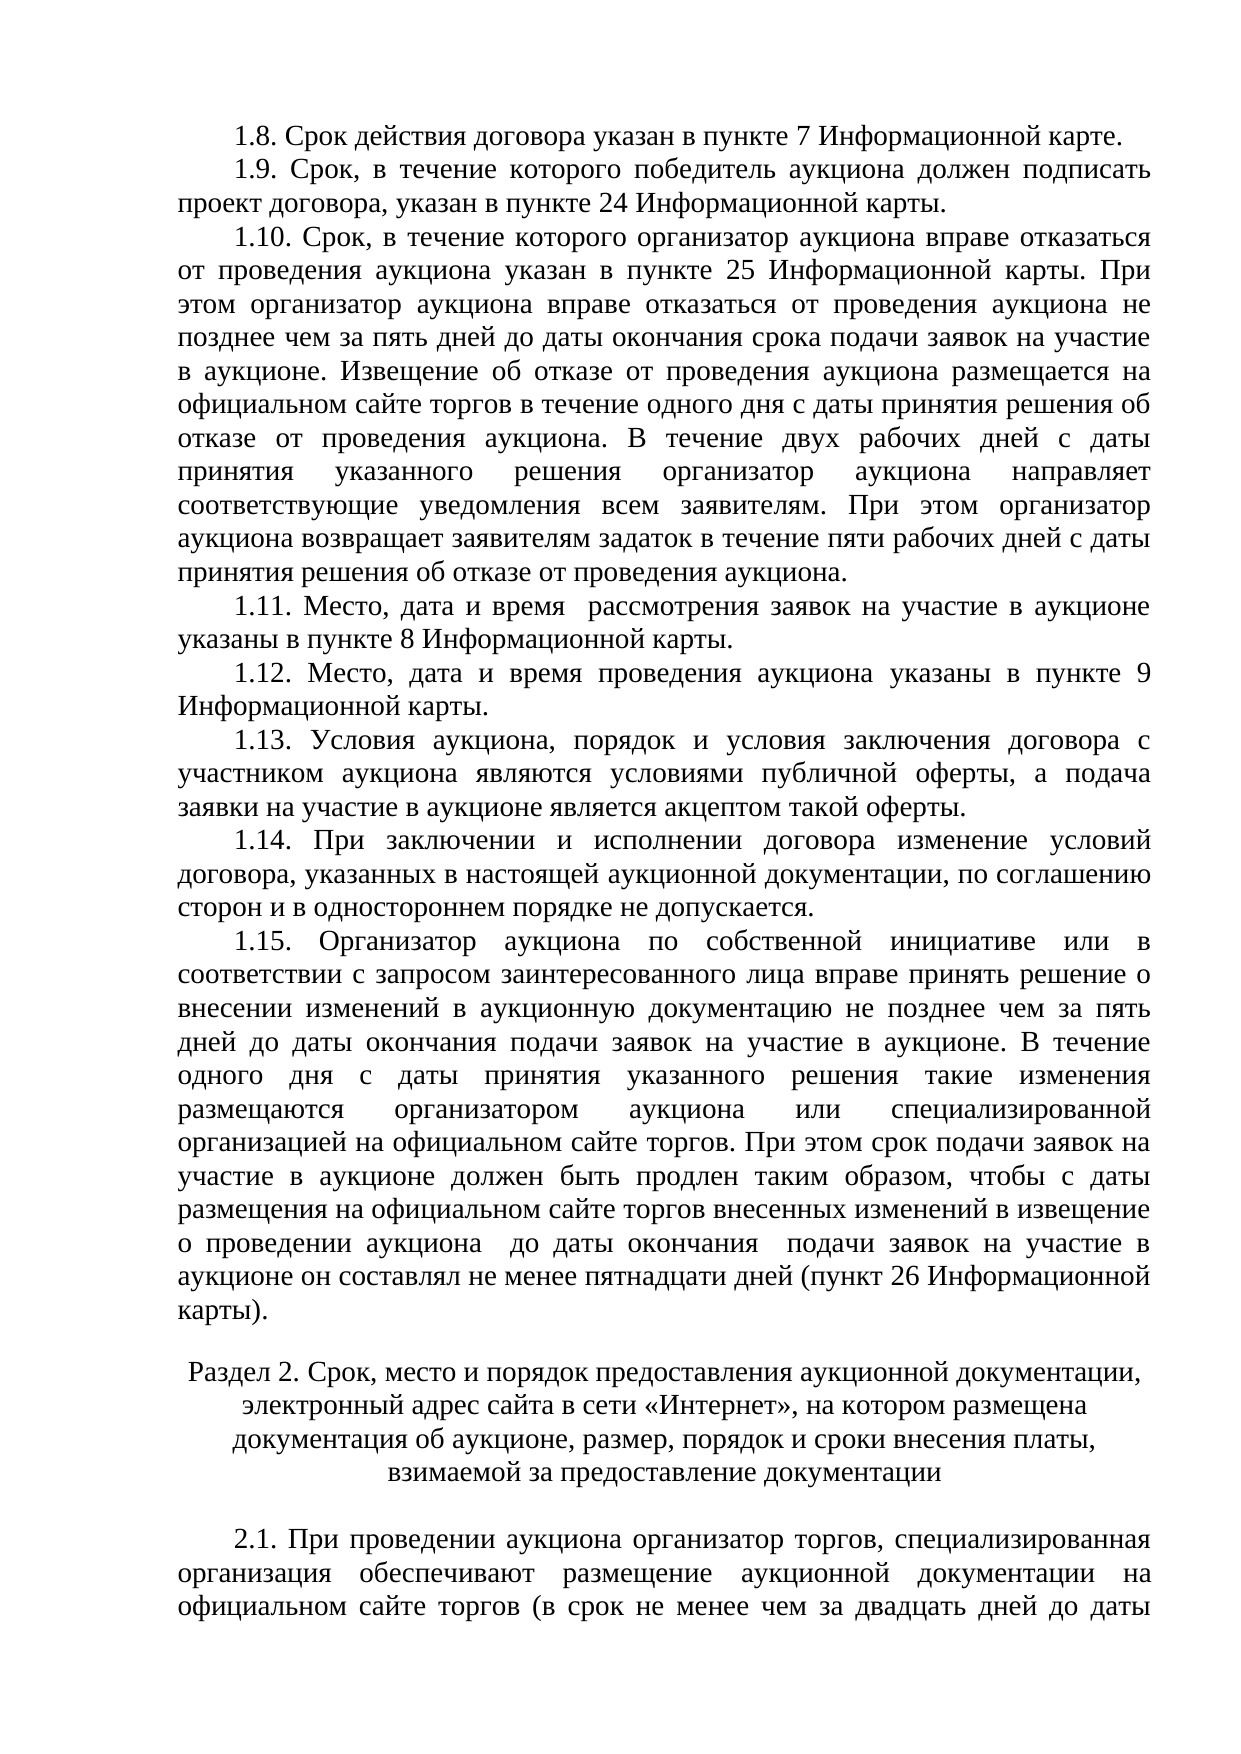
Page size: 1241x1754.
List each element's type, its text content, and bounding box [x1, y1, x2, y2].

text Раздел 2. Срок, место и порядок предоставления аукционной документации, электронный адрес сайта в сети «Интернет», на котором размещена документация об аукционе, размер, порядок и сроки внесения платы, взимаемой за предоставление документации [177, 1354, 1152, 1488]
text 1.15. Организатор аукциона по собственной инициативе или в соответствии с запросом заинтересованного лица вправе принять решение о внесении изменений в аукционную документацию не позднее чем за пять дней до даты окончания подачи заявок на участие в аукционе. В течение одного дня с даты принятия указанного решения такие изменения размещаются организатором аукциона или специализированной организацией на официальном сайте торгов. При этом срок подачи заявок на участие в аукционе должен быть продлен таким образом, чтобы с даты размещения на официальном сайте торгов внесенных изменений в извещение о проведении аукциона до даты окончания подачи заявок на участие в аукционе он составлял не менее пятнадцати дней (пункт 26 Информационной карты). [177, 923, 1152, 1354]
text 1.14. При заключении и исполнении договора изменение условий договора, указанных в настоящей аукционной документации, по соглашению сторон и в одностороннем порядке не допускается. [177, 822, 1152, 923]
text 1.10. Срок, в течение которого организатор аукциона вправе отказаться от проведения аукциона указан в пункте 25 Информационной карты. При этом организатор аукциона вправе отказаться от проведения аукциона не позднее чем за пять дней до даты окончания срока подачи заявок на участие в аукционе. Извещение об отказе от проведения аукциона размещается на официальном сайте торгов в течение одного дня с даты принятия решения об отказе от проведения аукциона. В течение двух рабочих дней с даты принятия указанного решения организатор аукциона направляет соответствующие уведомления всем заявителям. При этом организатор аукциона возвращает заявителям задаток в течение пяти рабочих дней с даты принятия решения об отказе от проведения аукциона. [177, 219, 1152, 588]
text 1.11. Место, дата и время рассмотрения заявок на участие в аукционе указаны в пункте 8 Информационной карты. [177, 588, 1152, 655]
text 1.9. Срок, в течение которого победитель аукциона должен подписать проект договора, указан в пункте 24 Информационной карты. [177, 152, 1152, 219]
text 1.8. Срок действия договора указан в пункте 7 Информационной карте. [177, 118, 1152, 152]
text 1.13. Условия аукциона, порядок и условия заключения договора с участником аукциона являются условиями публичной оферты, а подача заявки на участие в аукционе является акцептом такой оферты. [177, 722, 1152, 822]
text 1.12. Место, дата и время проведения аукциона указаны в пункте 9 Информационной карты. [177, 655, 1152, 722]
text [177, 1521, 1152, 1622]
